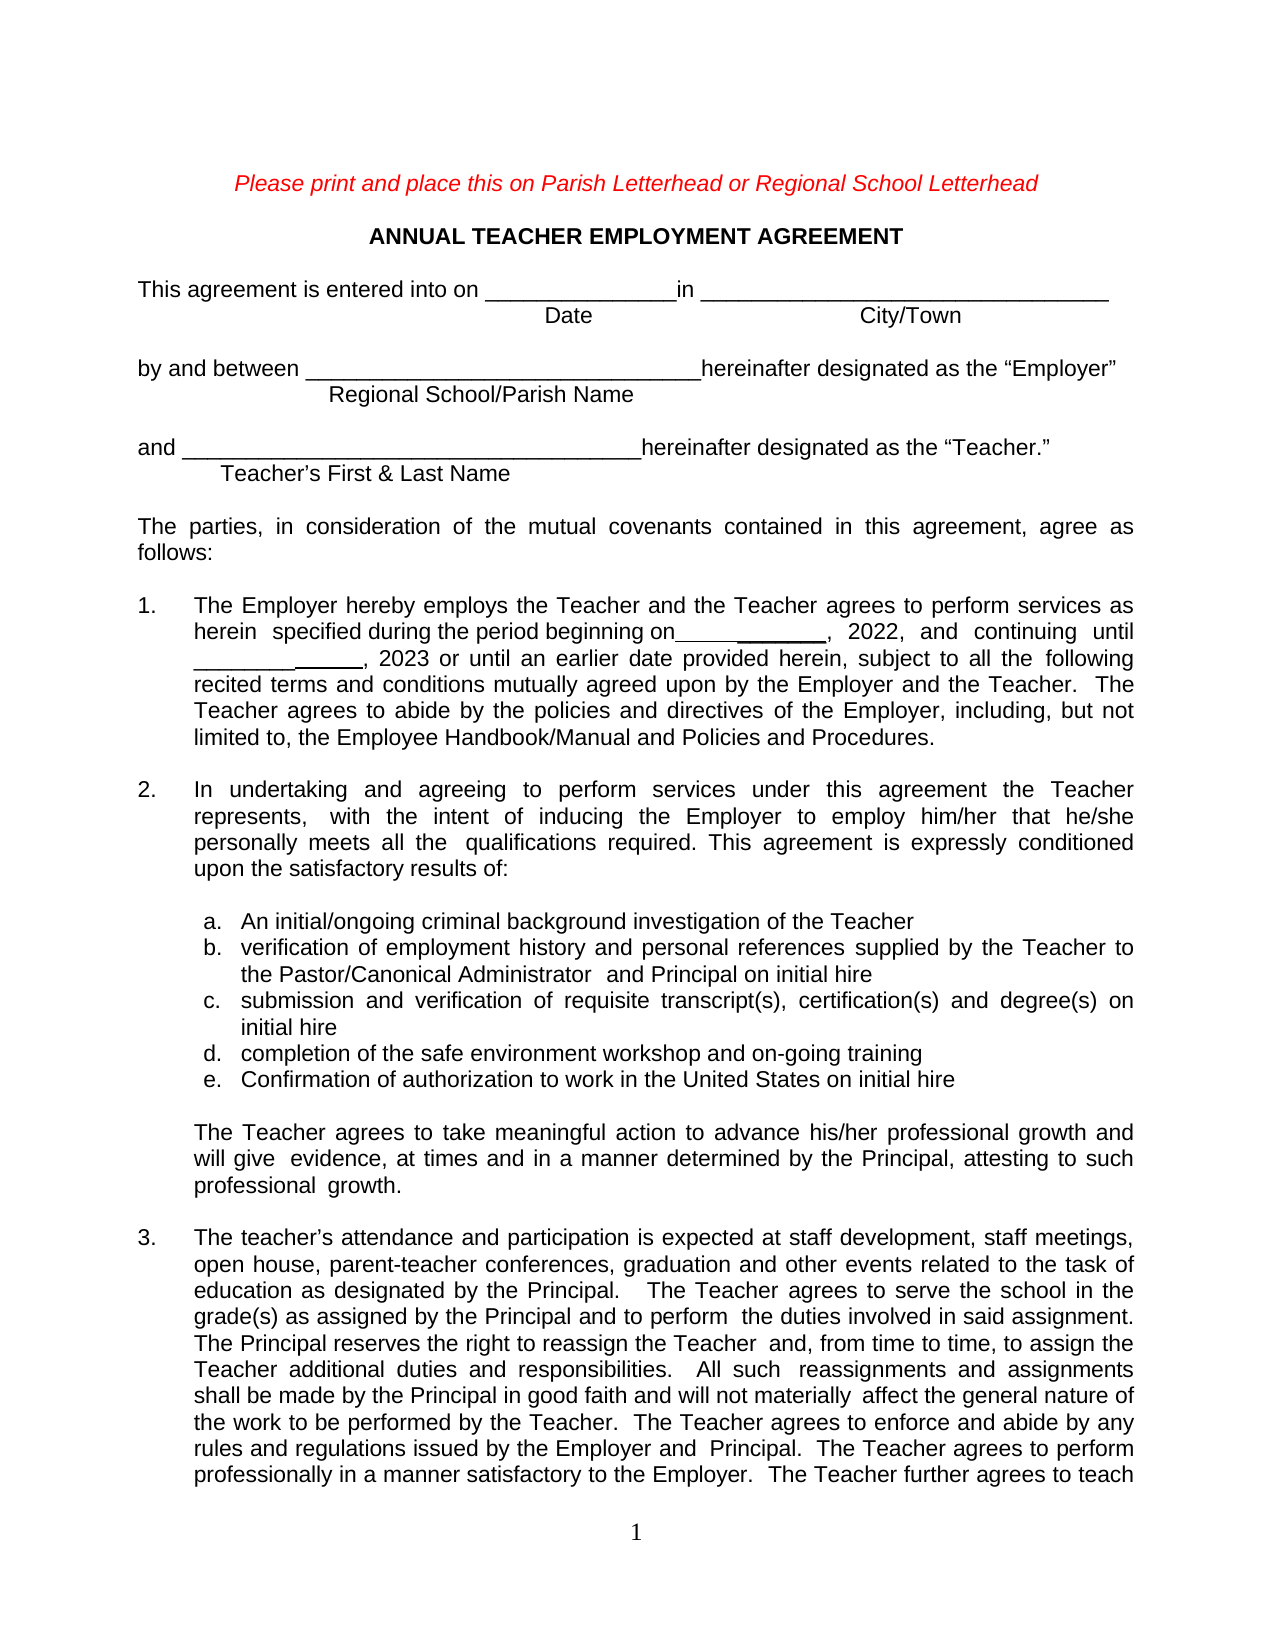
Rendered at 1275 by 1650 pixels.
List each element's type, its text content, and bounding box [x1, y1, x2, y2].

list submission and verification of requisite transcript(s), certification(s) and degree(s) on initial hire [203, 987, 1134, 1040]
text and ____________________________________hereinafter designated as the “Teacher.” [137, 434, 1134, 460]
text The parties, in consideration of the mutual covenants contained in this agreement, agree as follows: [137, 513, 1134, 565]
list In undertaking and agreeing to perform services under this agreement the Teacher represents, with the intent of inducing the Employer to employ him/her that he/she personally meets all the qualifications required. This agreement is expressly conditioned upon the satisfactory results of: [137, 776, 1134, 882]
text Teacher’s First & Last Name [137, 460, 1134, 486]
list verification of employment history and personal references supplied by the Teacher to the Pastor/Canonical Administrator and Principal on initial hire [203, 934, 1134, 987]
list The Employer hereby employs the Teacher and the Teacher agrees to perform services as herein specified during the period beginning on _______, 2022, and continuing until ________ , 2023 or until an earlier date provided herein, subject to all the following recited terms and conditions mutually agreed upon by the Employer and the Teacher. The Teacher agrees to abide by the policies and directives of the Employer, including, but not limited to, the Employee Handbook/Manual and Policies and Procedures. [137, 592, 1134, 750]
list An initial/ongoing criminal background investigation of the Teacher [203, 908, 1134, 934]
text The Teacher agrees to take meaningful action to advance his/her professional growth and will give evidence, at times and in a manner determined by the Principal, attesting to such professional growth. [194, 1119, 1134, 1198]
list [137, 1224, 1134, 1488]
text This agreement is entered into on _______________in ________________________________ Date City/Town [137, 276, 1134, 328]
text Please print and place this on Parish Letterhead or Regional School Letterhead [137, 170, 1134, 196]
list Confirmation of authorization to work in the United States on initial hire [203, 1066, 1134, 1092]
text ANNUAL TEACHER EMPLOYMENT AGREEMENT [137, 223, 1134, 249]
text by and between _______________________________hereinafter designated as the “Employer” [137, 354, 1134, 381]
text Regional School/Parish Name [137, 381, 1134, 407]
list completion of the safe environment workshop and on-going training [203, 1040, 1134, 1066]
